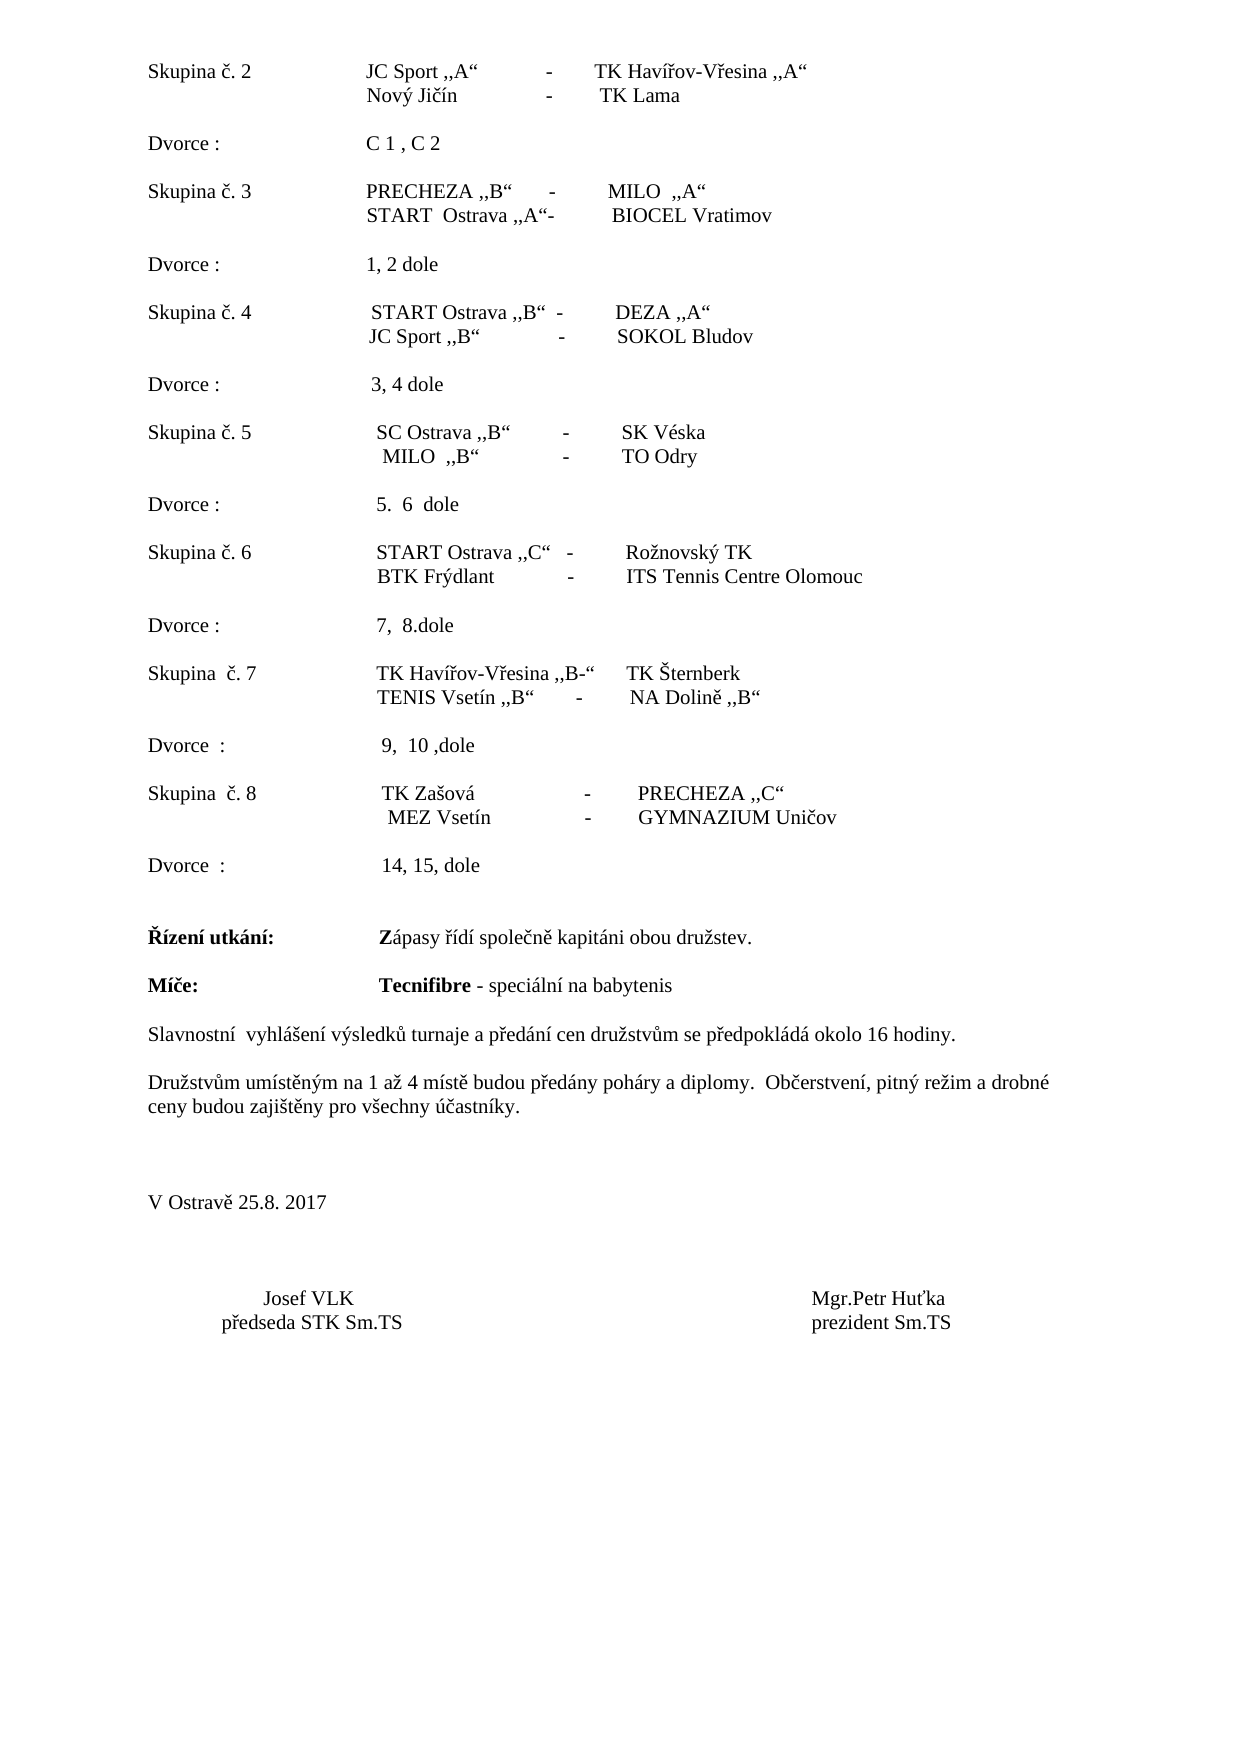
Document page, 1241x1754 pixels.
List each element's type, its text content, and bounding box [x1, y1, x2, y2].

text Dvorce : 14, 15, dole [148, 853, 1092, 877]
text Skupina č. 5 SC Ostrava ,,B“ - SK Véska [148, 420, 1092, 444]
text Družstvům umístěným na 1 až 4 místě budou předány poháry a diplomy. Občerstvení, pitný režim a drobné ceny budou zajištěny pro všechny účastníky. [148, 1070, 1092, 1118]
text Skupina č. 7 TK Havířov-Vřesina ,,B-“ TK Šternberk [148, 661, 1092, 685]
text Nový Jičín - TK Lama [148, 83, 1092, 107]
text Dvorce : 9, 10 ,dole [148, 733, 1092, 757]
text Skupina č. 4 START Ostrava ,,B“ - DEZA ,,A“ JC Sport ,,B“ - SOKOL Bludov [148, 300, 1092, 348]
text Dvorce : 1, 2 dole [148, 252, 1092, 276]
text Skupina č. 8 TK Zašová - PRECHEZA ,,C“ [148, 781, 1092, 805]
text TENIS Vsetín ,,B“ - NA Dolině ,,B“ [148, 685, 1092, 709]
text Dvorce : C 1 , C 2 [148, 131, 1092, 155]
text Řízení utkání: Zápasy řídí společně kapitáni obou družstev. [148, 925, 1092, 949]
text START Ostrava ,,A“- BIOCEL Vratimov [148, 203, 1092, 227]
text MEZ Vsetín - GYMNAZIUM Uničov [148, 805, 1092, 829]
text Míče: Tecnifibre - speciální na babytenis [148, 973, 1092, 997]
text Dvorce : 3, 4 dole [148, 372, 1092, 396]
text Dvorce : 5. 6 dole [148, 492, 1092, 516]
text V Ostravě 25.8. 2017 [148, 1190, 1092, 1214]
text Skupina č. 6 START Ostrava ,,C“ - Rožnovský TK [148, 540, 1092, 564]
text Dvorce : 7, 8.dole [148, 612, 1092, 637]
text Skupina č. 2 JC Sport ,,A“ - TK Havířov-Vřesina ,,A“ [148, 59, 1092, 83]
text BTK Frýdlant - ITS Tennis Centre Olomouc [148, 564, 1092, 588]
text Skupina č. 3 PRECHEZA ,,B“ - MILO ,,A“ [148, 179, 1092, 203]
text Josef VLK Mgr.Petr Huťka předseda STK Sm.TS prezident Sm.TS [221, 1286, 1092, 1334]
text MILO ,,B“ - TO Odry [148, 444, 1092, 468]
text Slavnostní vyhlášení výsledků turnaje a předání cen družstvům se předpokládá okolo 16 hodiny. [148, 1022, 1092, 1046]
